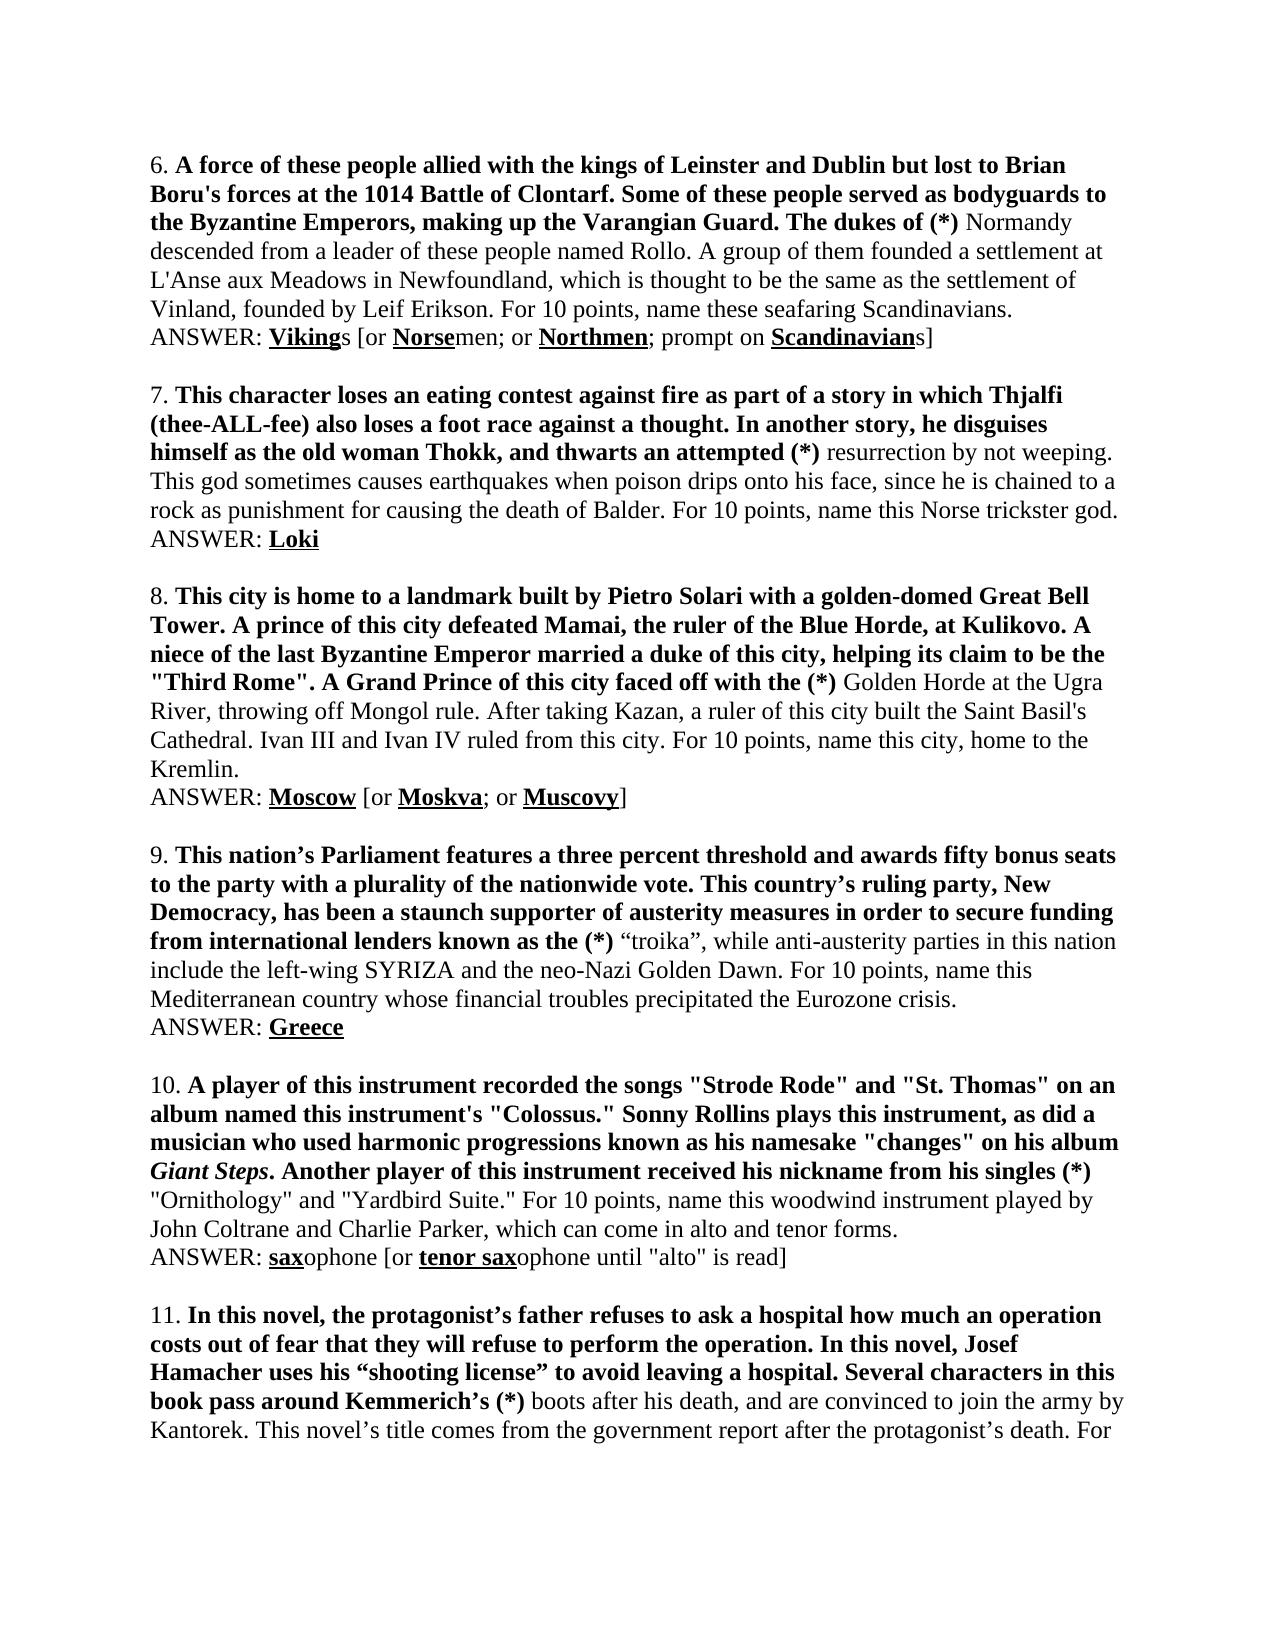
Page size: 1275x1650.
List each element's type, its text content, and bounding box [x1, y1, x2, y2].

text ANSWER: Vikings [or Norsemen; or Northmen; prompt on Scandinavians] [150, 322, 1125, 351]
text ANSWER: Loki [150, 524, 1125, 552]
text ANSWER: Greece [150, 1012, 1125, 1041]
text 9. This nation’s Parliament features a three percent threshold and awards fifty bonus seats to the party with a plurality of the nationwide vote. This country’s ruling party, New Democracy, has been a staunch supporter of austerity measures in order to secure funding from international lenders known as the (*) “troika”, while anti-austerity parties in this nation include the left-wing SYRIZA and the neo-Nazi Golden Dawn. For 10 points, name this Mediterranean country whose financial troubles precipitated the Eurozone crisis. [150, 840, 1125, 1012]
text 7. This character loses an eating contest against fire as part of a story in which Thjalfi (thee-ALL-fee) also loses a foot race against a thought. In another story, he disguises himself as the old woman Thokk, and thwarts an attempted (*) resurrection by not weeping. This god sometimes causes earthquakes when poison drips onto his face, since he is chained to a rock as punishment for causing the death of Balder. For 10 points, name this Norse trickster god. [150, 380, 1125, 524]
text ANSWER: saxophone [or tenor saxophone until "alto" is read] [150, 1242, 1125, 1271]
text 6. A force of these people allied with the kings of Leinster and Dublin but lost to Brian Boru's forces at the 1014 Battle of Clontarf. Some of these people served as bodyguards to the Byzantine Emperors, making up the Varangian Guard. The dukes of (*) Normandy descended from a leader of these people named Rollo. A group of them founded a settlement at L'Anse aux Meadows in Newfoundland, which is thought to be the same as the settlement of Vinland, founded by Leif Erikson. For 10 points, name these seafaring Scandinavians. [150, 150, 1125, 322]
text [150, 1300, 1125, 1444]
text 8. This city is home to a landmark built by Pietro Solari with a golden-domed Great Bell Tower. A prince of this city defeated Mamai, the ruler of the Blue Horde, at Kulikovo. A niece of the last Byzantine Emperor married a duke of this city, helping its claim to be the "Third Rome". A Grand Prince of this city faced off with the (*) Golden Horde at the Ugra River, throwing off Mongol rule. After taking Kazan, a ruler of this city built the Saint Basil's Cathedral. Ivan III and Ivan IV ruled from this city. For 10 points, name this city, home to the Kremlin. [150, 581, 1125, 782]
text ANSWER: Moscow [or Moskva; or Muscovy] [150, 782, 1125, 811]
text 10. A player of this instrument recorded the songs "Strode Rode" and "St. Thomas" on an album named this instrument's "Colossus." Sonny Rollins plays this instrument, as did a musician who used harmonic progressions known as his namesake "changes" on his album Giant Steps. Another player of this instrument received his nickname from his singles (*) "Ornithology" and "Yardbird Suite." For 10 points, name this woodwind instrument played by John Coltrane and Charlie Parker, which can come in alto and tenor forms. [150, 1070, 1125, 1242]
